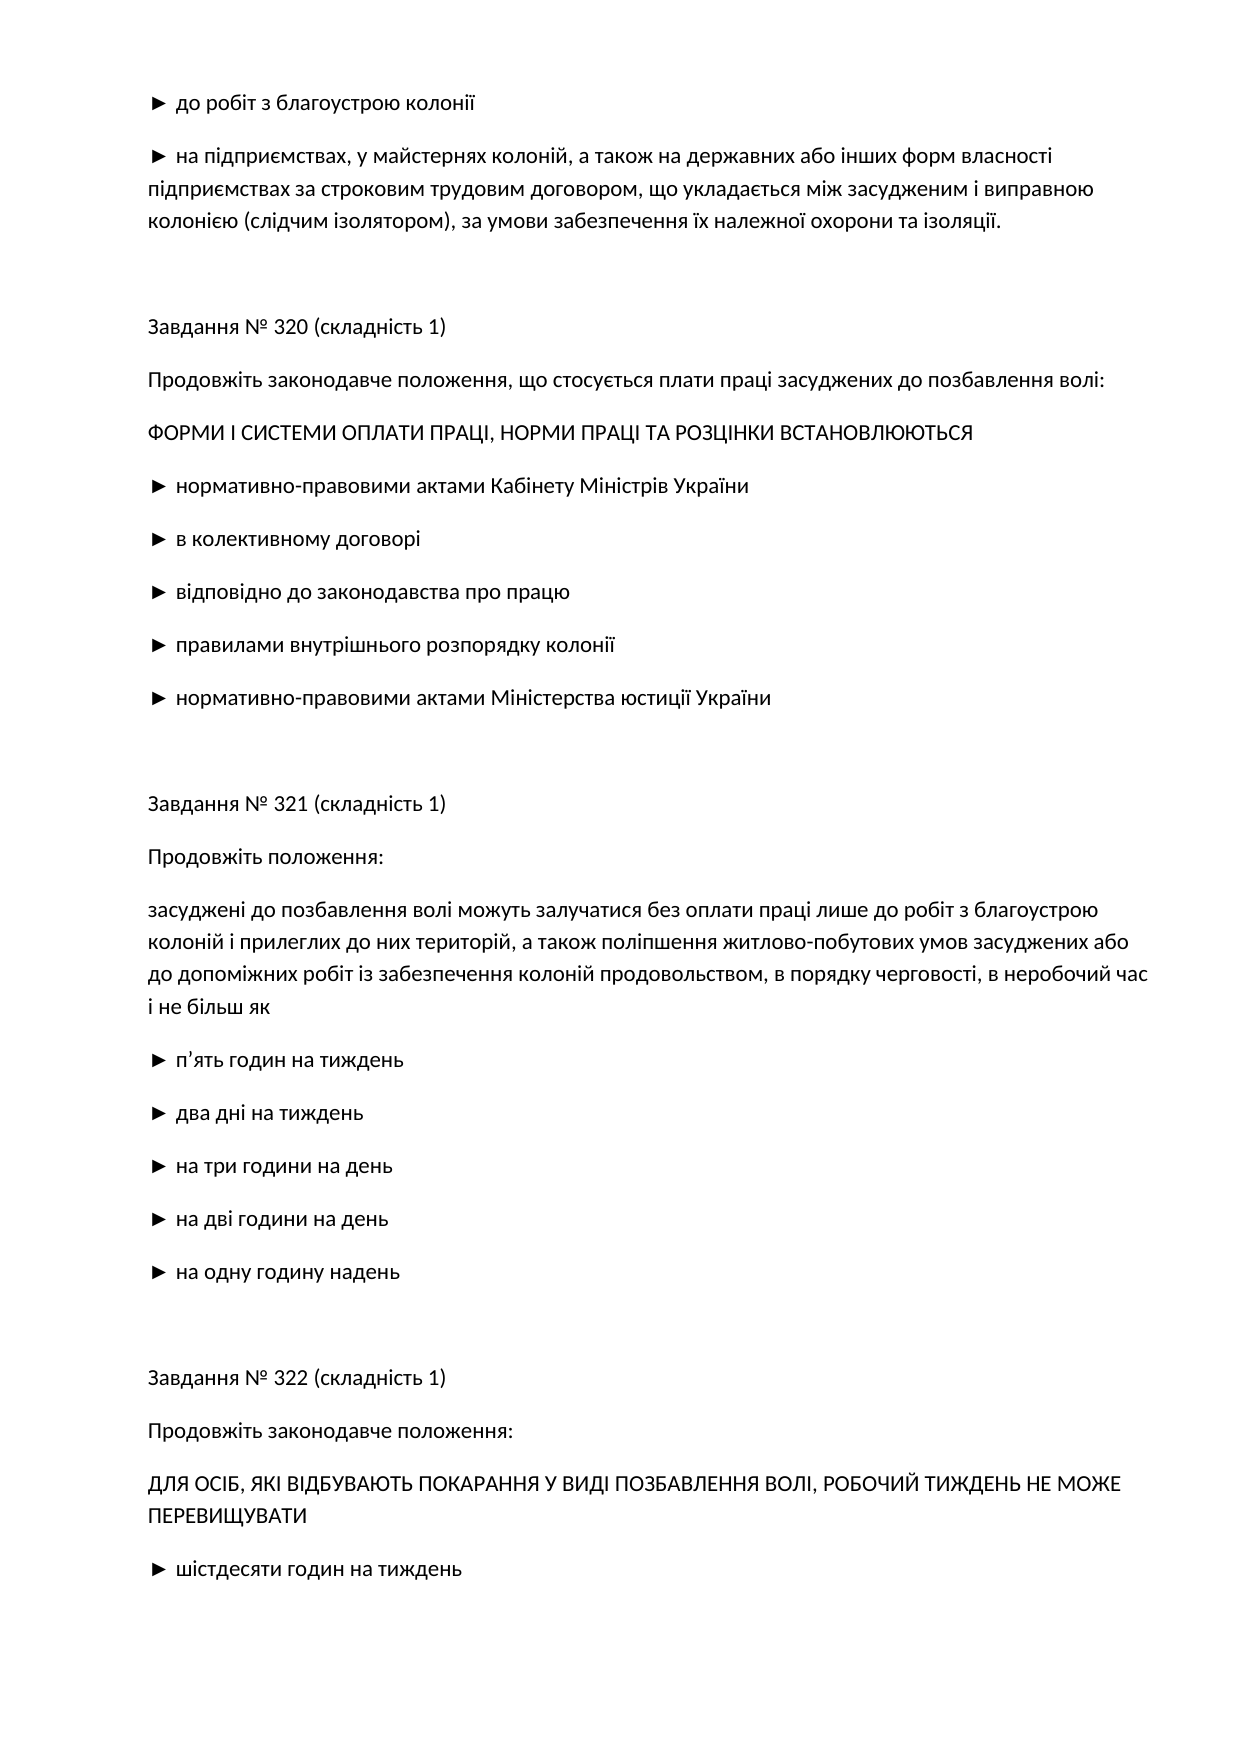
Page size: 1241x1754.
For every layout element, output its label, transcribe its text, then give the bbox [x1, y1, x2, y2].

text ► нормативно-правовими актами Міністерства юстиції України [148, 683, 1152, 711]
text ► в колективному договорі [148, 524, 1152, 552]
text Завдання № 320 (складність 1) [148, 312, 1152, 340]
text ► відповідно до законодавства про працю [148, 577, 1152, 605]
text ► до робіт з благоустрою колонії [148, 88, 1152, 117]
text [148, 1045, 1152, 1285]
text Продовжіть положення: [148, 842, 1152, 870]
text Продовжіть законодавче положення, що стосується плати праці засуджених до позбавлення волі: [148, 365, 1152, 393]
text ФОРМИ І СИСТЕМИ ОПЛАТИ ПРАЦІ, НОРМИ ПРАЦІ ТА РОЗЦІНКИ ВСТАНОВЛЮЮТЬСЯ [148, 418, 1152, 446]
text ► правилами внутрішнього розпорядку колонії [148, 630, 1152, 658]
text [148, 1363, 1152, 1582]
text засуджені до позбавлення волі можуть залучатися без оплати праці лише до робіт з благоустрою колоній і прилеглих до них територій, а також поліпшення житлово-побутових умов засуджених або до допоміжних робіт із забезпечення колоній продовольством, в порядку черговості, в неробочий час і не більш як [148, 895, 1152, 1020]
text ► нормативно-правовими актами Кабінету Міністрів України [148, 471, 1152, 499]
text Завдання № 321 (складність 1) [148, 789, 1152, 817]
text ► на підприємствах, у майстернях колоній, а також на державних або інших форм власності підприємствах за строковим трудовим договором, що укладається між засудженим і виправною колонією (слідчим ізолятором), за умови забезпечення їх належної охорони та ізоляції. [148, 142, 1152, 234]
